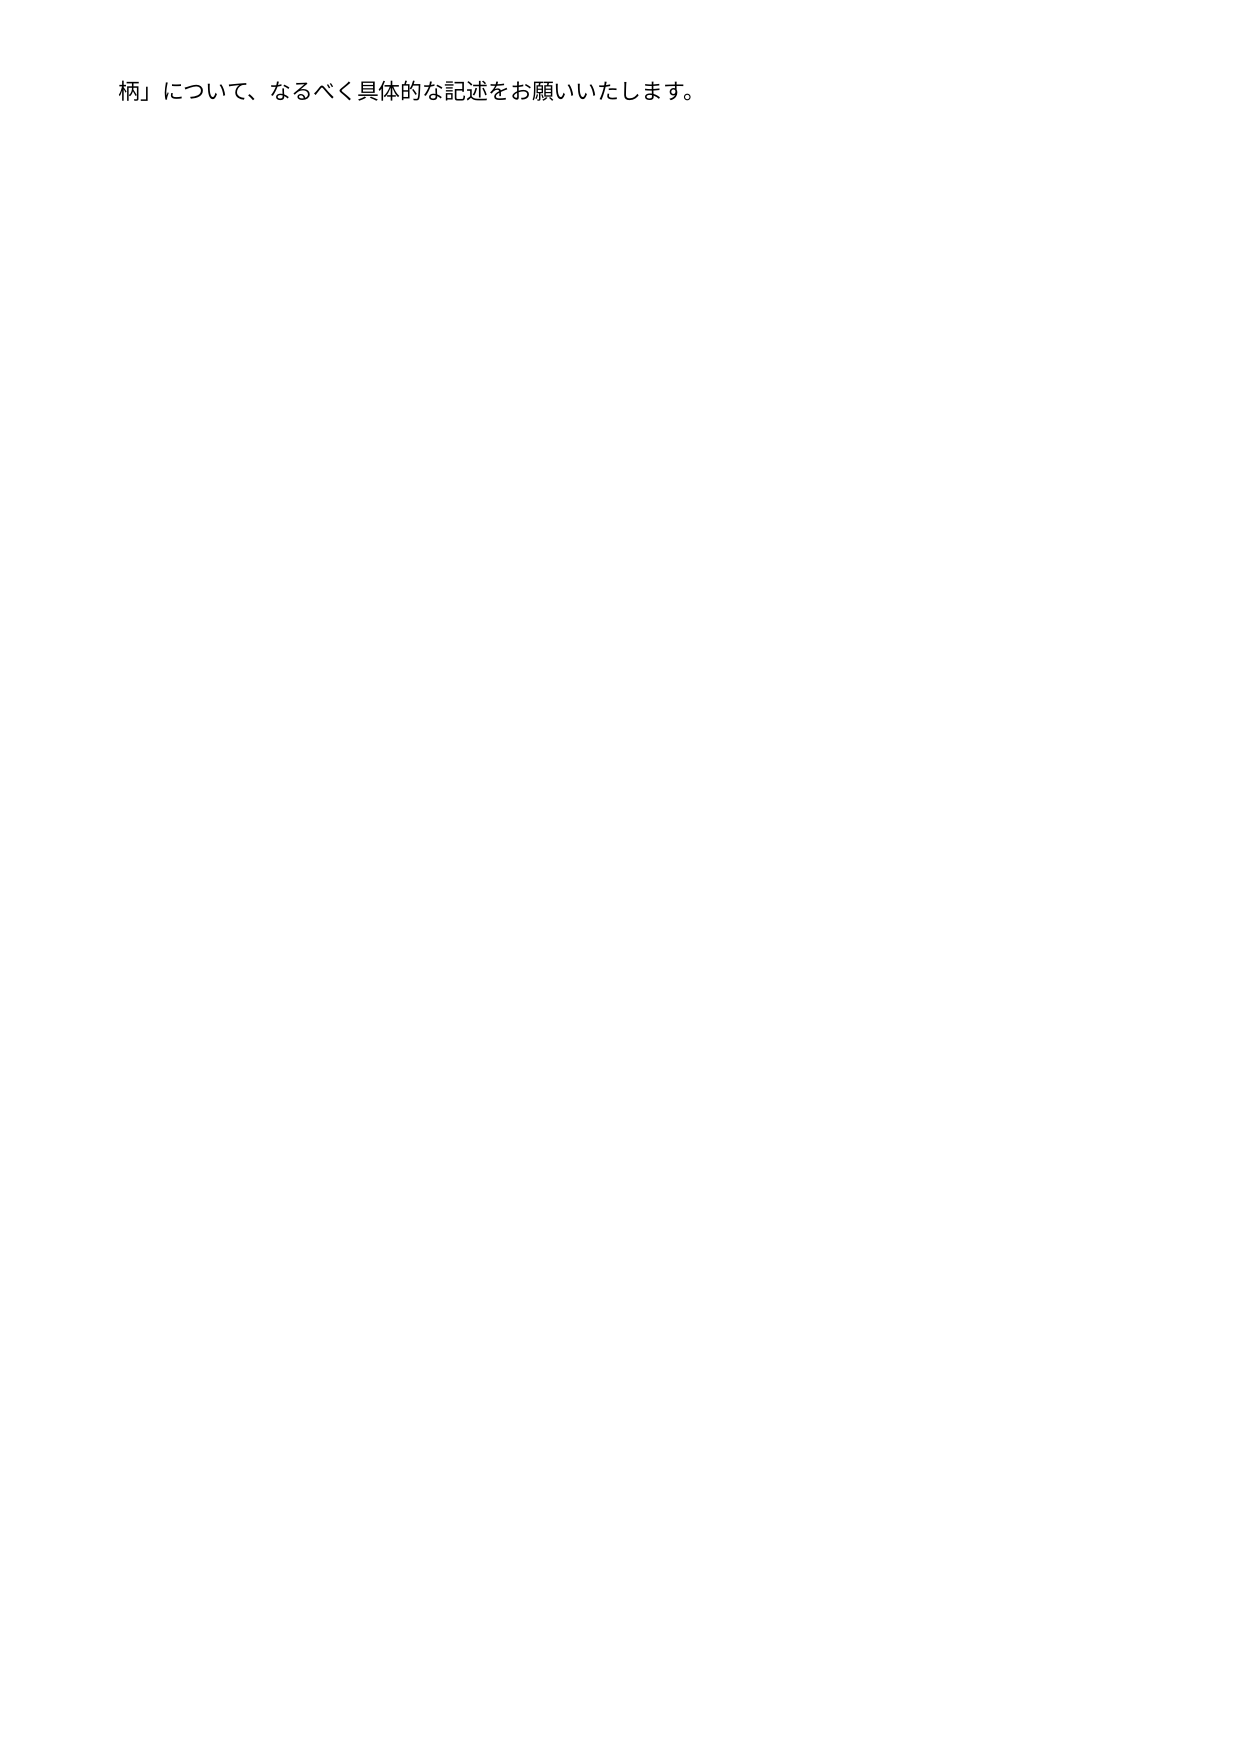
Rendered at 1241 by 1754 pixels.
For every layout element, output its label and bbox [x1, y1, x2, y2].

text [118, 71, 1122, 108]
